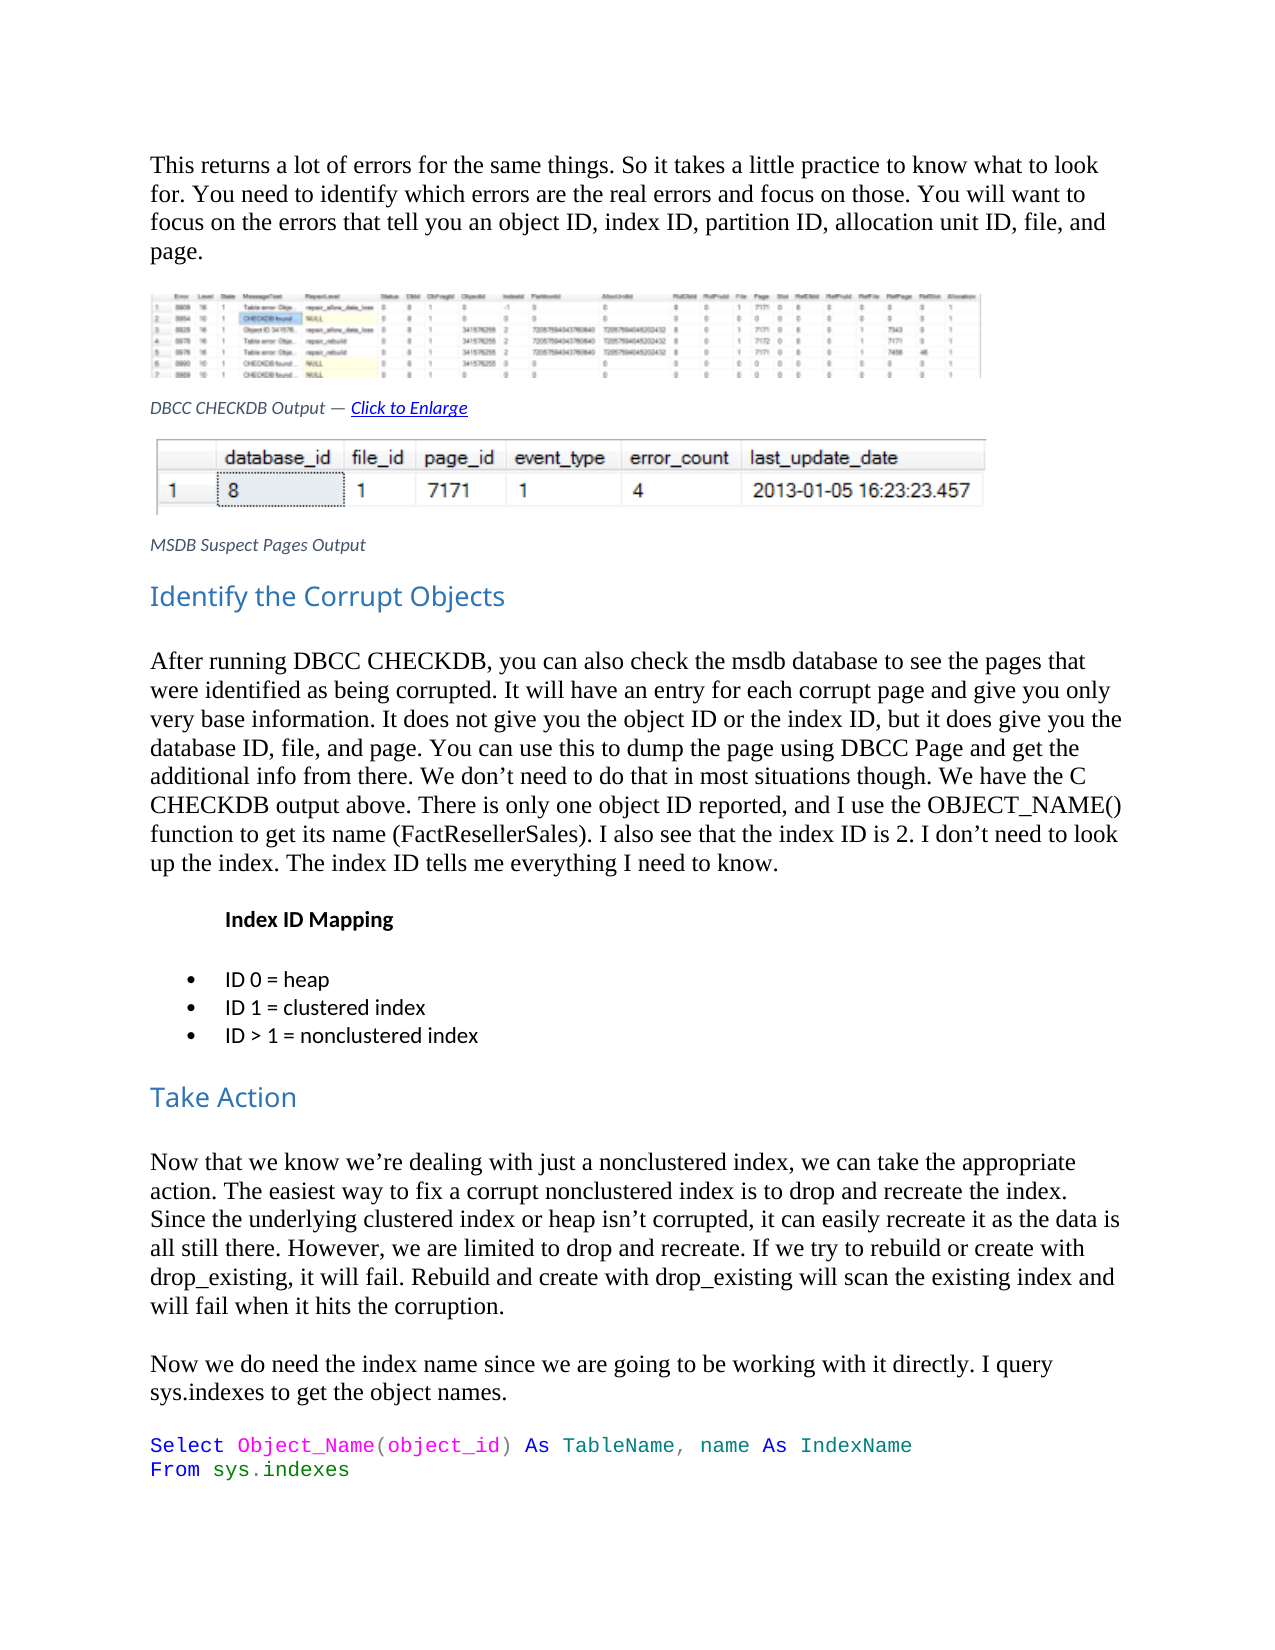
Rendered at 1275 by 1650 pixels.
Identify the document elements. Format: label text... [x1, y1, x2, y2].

list ID 1 = clustered index [187, 993, 1125, 1021]
text From sys.indexes [150, 1459, 1125, 1483]
text MSDB Suspect Pages Output [150, 534, 1125, 557]
text Now we do need the index name since we are going to be working with it directly. I query sys.indexes to get the object names. [150, 1349, 1125, 1406]
subtitle Take Action [150, 1078, 1125, 1115]
subtitle Identify the Corrupt Objects [150, 577, 1125, 614]
picture [150, 294, 982, 378]
text This returns a lot of errors for the same things. So it takes a little practice to know what to look for. You need to identify which errors are the real errors and focus on those. You will want to focus on the errors that tell you an object ID, index ID, partition ID, allocation unit ID, file, and page. [150, 150, 1125, 265]
list ID 0 = heap [187, 965, 1125, 993]
text Index ID Mapping [225, 906, 1125, 933]
text DBCC CHECKDB Output — Click to Enlarge [150, 396, 1125, 419]
text Now that we know we’re dealing with just a nonclustered index, we can take the appropriate action. The easiest way to fix a corrupt nonclustered index is to drop and recreate the index. Since the underlying clustered index or heap isn’t corrupted, it can easily recreate it as the data is all still there. However, we are limited to drop and recreate. If we try to rebuild or create with drop_existing, it will fail. Rebuild and create with drop_existing will scan the existing index and will fail when it hits the corruption. [150, 1147, 1125, 1319]
text Select Object_Name(object_id) As TableName, name As IndexName [150, 1435, 1125, 1459]
picture [155, 439, 987, 515]
list ID > 1 = nonclustered index [187, 1021, 1125, 1049]
text After running DBCC CHECKDB, you can also check the msdb database to see the pages that were identified as being corrupted. It will have an entry for each corrupt page and give you only very base information. It does not give you the object ID or the index ID, but it does give you the database ID, file, and page. You can use this to dump the page using DBCC Page and get the additional info from there. We don’t need to do that in most situations though. We have the C CHECKDB output above. There is only one object ID reported, and I use the OBJECT_NAME() function to get its name (FactResellerSales). I also see that the index ID is 2. I don’t need to look up the index. The index ID tells me everything I need to know. [150, 646, 1125, 876]
